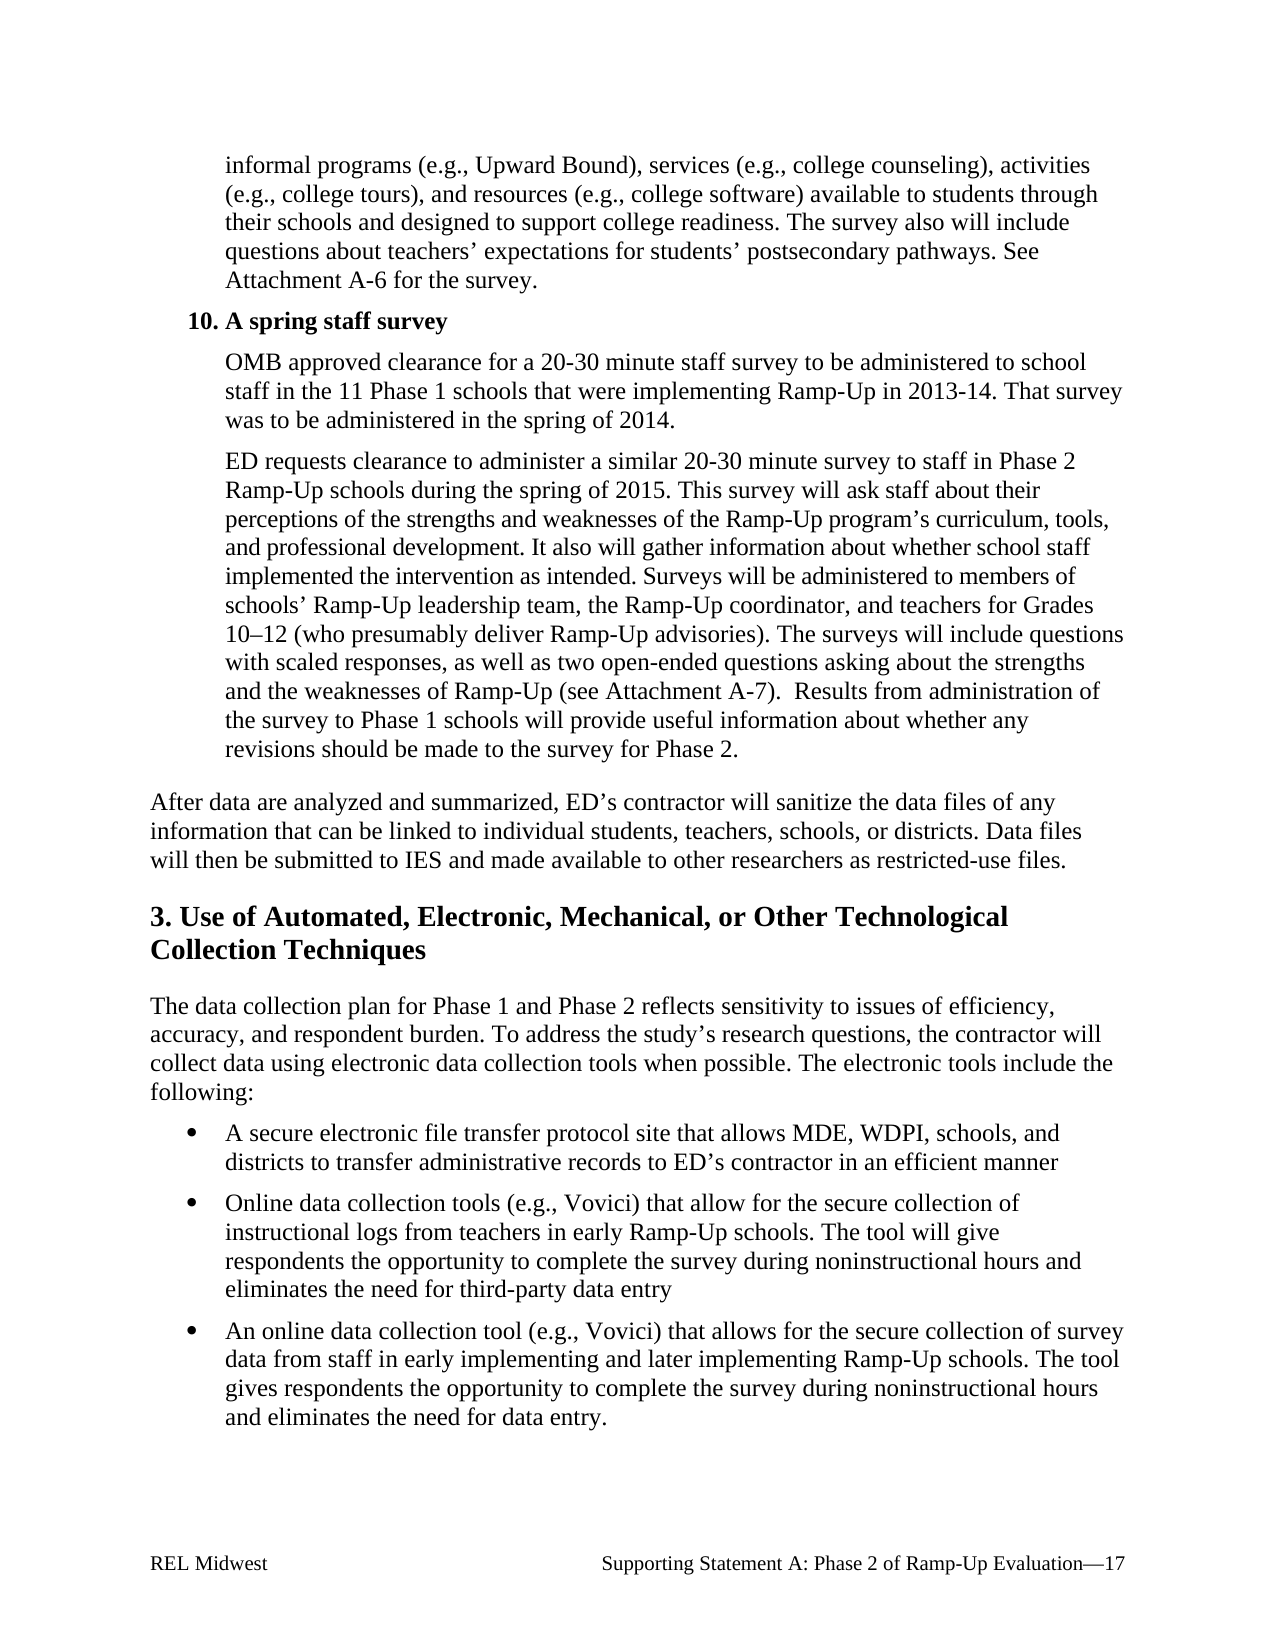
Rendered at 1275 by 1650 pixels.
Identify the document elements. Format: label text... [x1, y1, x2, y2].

text The data collection plan for Phase 1 and Phase 2 reflects sensitivity to issues of efficiency, accuracy, and respondent burden. To address the study’s research questions, the contractor will collect data using electronic data collection tools when possible. The electronic tools include the following: [150, 991, 1125, 1106]
list ED requests clearance to administer a similar 20-30 minute survey to staff in Phase 2 Ramp-Up schools during the spring of 2015. This survey will ask staff about their perceptions of the strengths and weaknesses of the Ramp-Up program’s curriculum, tools, and professional development. It also will gather information about whether school staff implemented the intervention as intended. Surveys will be administered to members of schools’ Ramp-Up leadership team, the Ramp-Up coordinator, and teachers for Grades 10–12 (who presumably deliver Ramp-Up advisories). The surveys will include questions with scaled responses, as well as two open-ended questions asking about the strengths and the weaknesses of Ramp-Up (see Attachment A-7). Results from administration of the survey to Phase 1 schools will provide useful information about whether any revisions should be made to the survey for Phase 2. [225, 446, 1125, 762]
list An online data collection tool (e.g., Vovici) that allows for the secure collection of survey data from staff in early implementing and later implementing Ramp-Up schools. The tool gives respondents the opportunity to complete the survey during noninstructional hours and eliminates the need for data entry. [187, 1316, 1125, 1431]
list A secure electronic file transfer protocol site that allows MDE, WDPI, schools, and districts to transfer administrative records to ED’s contractor in an efficient manner [187, 1118, 1125, 1176]
list Online data collection tools (e.g., Vovici) that allow for the secure collection of instructional logs from teachers in early Ramp-Up schools. The tool will give respondents the opportunity to complete the survey during noninstructional hours and eliminates the need for third-party data entry [187, 1188, 1125, 1303]
text After data are analyzed and summarized, ED’s contractor will sanitize the data files of any information that can be linked to individual students, teachers, schools, or districts. Data files will then be submitted to IES and made available to other researchers as restricted-use files. [150, 787, 1125, 874]
list A spring staff survey [187, 306, 1125, 335]
subtitle 3. Use of Automated, Electronic, Mechanical, or Other Technological Collection Techniques [150, 899, 1125, 966]
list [225, 150, 1125, 294]
list OMB approved clearance for a 20-30 minute staff survey to be administered to school staff in the 11 Phase 1 schools that were implementing Ramp-Up in 2013-14. That survey was to be administered in the spring of 2014. [225, 347, 1125, 434]
